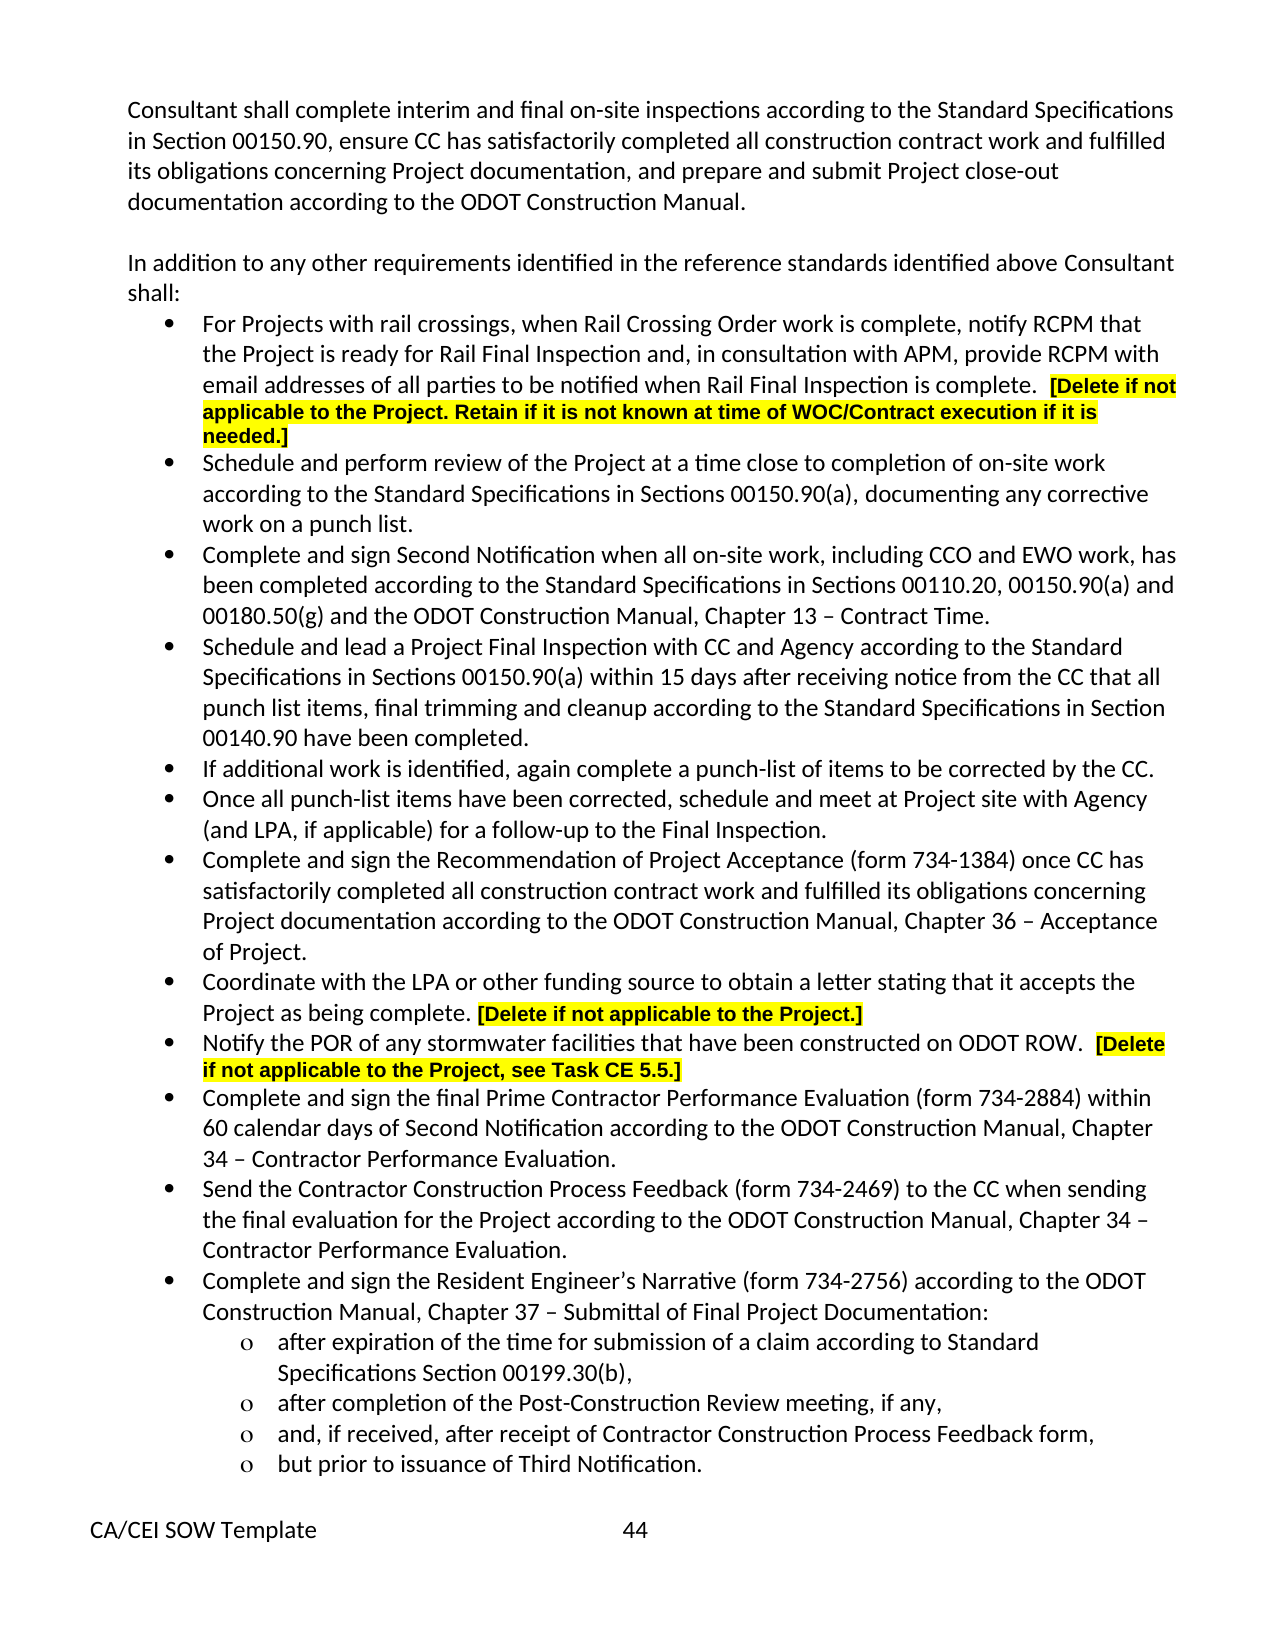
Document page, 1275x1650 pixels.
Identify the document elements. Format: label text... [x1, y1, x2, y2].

list Complete and sign Second Notification when all on-site work, including CCO and EWO work, has been completed according to the Standard Specifications in Sections 00110.20, 00150.90(a) and 00180.50(g) and the ODOT Construction Manual, Chapter 13 – Contract Time. [165, 539, 1181, 631]
list after expiration of the time for submission of a claim according to Standard Specifications Section 00199.30(b), [240, 1326, 1181, 1387]
list and, if received, after receipt of Contractor Construction Process Feedback form, [240, 1418, 1181, 1448]
list Send the Contractor Construction Process Feedback (form 734-2469) to the CC when sending the final evaluation for the Project according to the ODOT Construction Manual, Chapter 34 – Contractor Performance Evaluation. [165, 1173, 1181, 1265]
list Coordinate with the LPA or other funding source to obtain a letter stating that it accepts the Project as being complete. [Delete if not applicable to the Project.] [165, 966, 1181, 1027]
list after completion of the Post-Construction Review meeting, if any, [240, 1387, 1181, 1418]
list Notify the POR of any stormwater facilities that have been constructed on ODOT ROW. [Delete if not applicable to the Project, see Task CE 5.5.] [165, 1027, 1181, 1082]
list For Projects with rail crossings, when Rail Crossing Order work is complete, notify RCPM that the Project is ready for Rail Final Inspection and, in consultation with APM, provide RCPM with email addresses of all parties to be notified when Rail Final Inspection is complete. [Delete if not applicable to the Project. Retain if it is not known at time of WOC/Contract execution if it is needed.] [165, 308, 1181, 448]
text Consultant shall complete interim and final on-site inspections according to the Standard Specifications in Section 00150.90, ensure CC has satisfactorily completed all construction contract work and fulfilled its obligations concerning Project documentation, and prepare and submit Project close-out documentation according to the ODOT Construction Manual. [127, 94, 1181, 217]
list Complete and sign the Resident Engineer’s Narrative (form 734-2756) according to the ODOT Construction Manual, Chapter 37 – Submittal of Final Project Documentation: [165, 1265, 1181, 1326]
list Schedule and perform review of the Project at a time close to completion of on-site work according to the Standard Specifications in Sections 00150.90(a), documenting any corrective work on a punch list. [165, 448, 1181, 539]
list Complete and sign the Recommendation of Project Acceptance (form 734-1384) once CC has satisfactorily completed all construction contract work and fulfilled its obligations concerning Project documentation according to the ODOT Construction Manual, Chapter 36 – Acceptance of Project. [165, 844, 1181, 966]
list Once all punch-list items have been corrected, schedule and meet at Project site with Agency (and LPA, if applicable) for a follow-up to the Final Inspection. [165, 783, 1181, 844]
list Schedule and lead a Project Final Inspection with CC and Agency according to the Standard Specifications in Sections 00150.90(a) within 15 days after receiving notice from the CC that all punch list items, final trimming and cleanup according to the Standard Specifications in Section 00140.90 have been completed. [165, 631, 1181, 753]
list but prior to issuance of Third Notification. [240, 1448, 1181, 1479]
text In addition to any other requirements identified in the reference standards identified above Consultant shall: [127, 247, 1181, 308]
list Complete and sign the final Prime Contractor Performance Evaluation (form 734-2884) within 60 calendar days of Second Notification according to the ODOT Construction Manual, Chapter 34 – Contractor Performance Evaluation. [165, 1082, 1181, 1173]
list If additional work is identified, again complete a punch-list of items to be corrected by the CC. [165, 753, 1181, 783]
